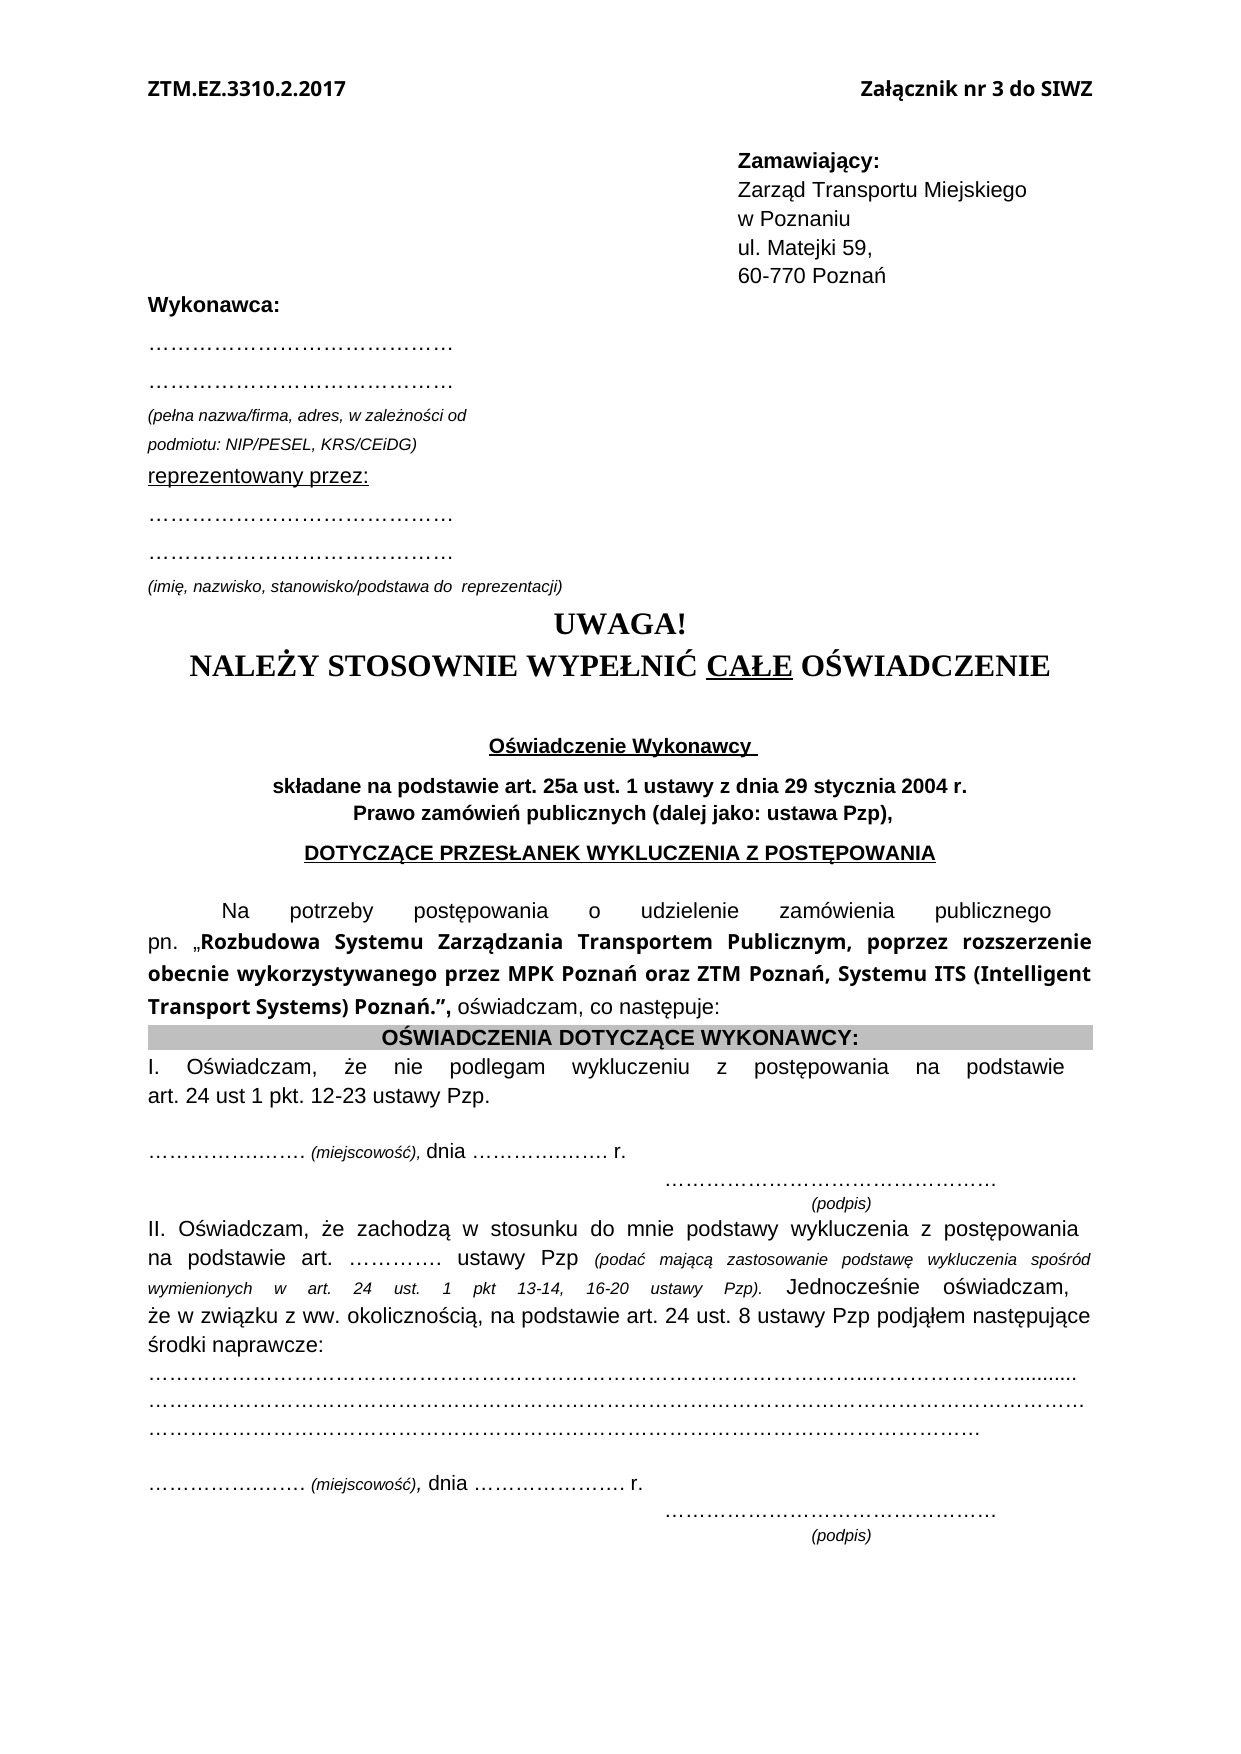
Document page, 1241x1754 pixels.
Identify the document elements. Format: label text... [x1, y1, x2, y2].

text składane na podstawie art. 25a ust. 1 ustawy z dnia 29 stycznia 2004 r. [148, 773, 1093, 797]
text 60-770 Poznań [148, 263, 1093, 289]
text (podpis) [738, 1194, 1093, 1213]
text DOTYCZĄCE PRZESŁANEK WYKLUCZENIA Z POSTĘPOWANIA [148, 841, 1093, 865]
text w Poznaniu [738, 206, 1093, 231]
text Zamawiający: [664, 148, 1093, 173]
text ………………………………………… [148, 1167, 1093, 1191]
text Na potrzeby postępowania o udzielenie zamówienia publicznego pn. „Rozbudowa Systemu Zarządzania Transportem Publicznym, poprzez rozszerzenie obecnie wykorzystywanego przez MPK Poznań oraz ZTM Poznań, Systemu ITS (Intelligent Transport Systems) Poznań.”, oświadczam, co następuje: [148, 897, 1093, 1021]
text Zarząd Transportu Miejskiego [148, 177, 1093, 202]
text Prawo zamówień publicznych (dalej jako: ustawa Pzp), [148, 801, 1093, 825]
text reprezentowany przez: [148, 463, 1093, 488]
list I. Oświadczam, że nie podlegam wykluczeniu z postępowania na podstawie art. 24 ust 1 pkt. 12-23 ustawy Pzp. [148, 1054, 1093, 1108]
text (imię, nazwisko, stanowisko/podstawa do reprezentacji) [148, 577, 1093, 596]
text ………………………………………………………………………… [148, 501, 472, 564]
text …………….……. (miejscowość), dnia …………………. r. [148, 1471, 1093, 1495]
text ul. Matejki 59, [148, 234, 1093, 260]
text NALEŻY STOSOWNIE WYPEŁNIĆ CAŁE OŚWIADCZENIE [148, 647, 1093, 683]
text ………………………………………… [148, 1498, 1093, 1522]
text …………………………………………………………………………………………..…………………...........………………………………………………………………………………………………………………………………………………………………………………………………………………………………… [148, 1361, 1093, 1440]
text Oświadczenie Wykonawcy [148, 733, 1093, 757]
text …………….……. (miejscowość), dnia ………….……. r. [148, 1139, 1093, 1163]
text Wykonawca: [148, 292, 1093, 318]
text (pełna nazwa/firma, adres, w zależności od podmiotu: NIP/PESEL, KRS/CEiDG) [148, 406, 472, 454]
text ………………………………………………………………………… [148, 330, 472, 393]
text II. Oświadczam, że zachodzą w stosunku do mnie podstawy wykluczenia z postępowania na podstawie art. …………. ustawy Pzp (podać mającą zastosowanie podstawę wykluczenia spośród wymienionych w art. 24 ust. 1 pkt 13-14, 16-20 ustawy Pzp). Jednocześnie oświadczam, że w związku z ww. okolicznością, na podstawie art. 24 ust. 8 ustawy Pzp podjąłem następujące środki naprawcze: [148, 1216, 1093, 1357]
text (podpis) [738, 1526, 1093, 1545]
text UWAGA! [148, 606, 1093, 641]
text OŚWIADCZENIA DOTYCZĄCE WYKONAWCY: [148, 1025, 1093, 1050]
